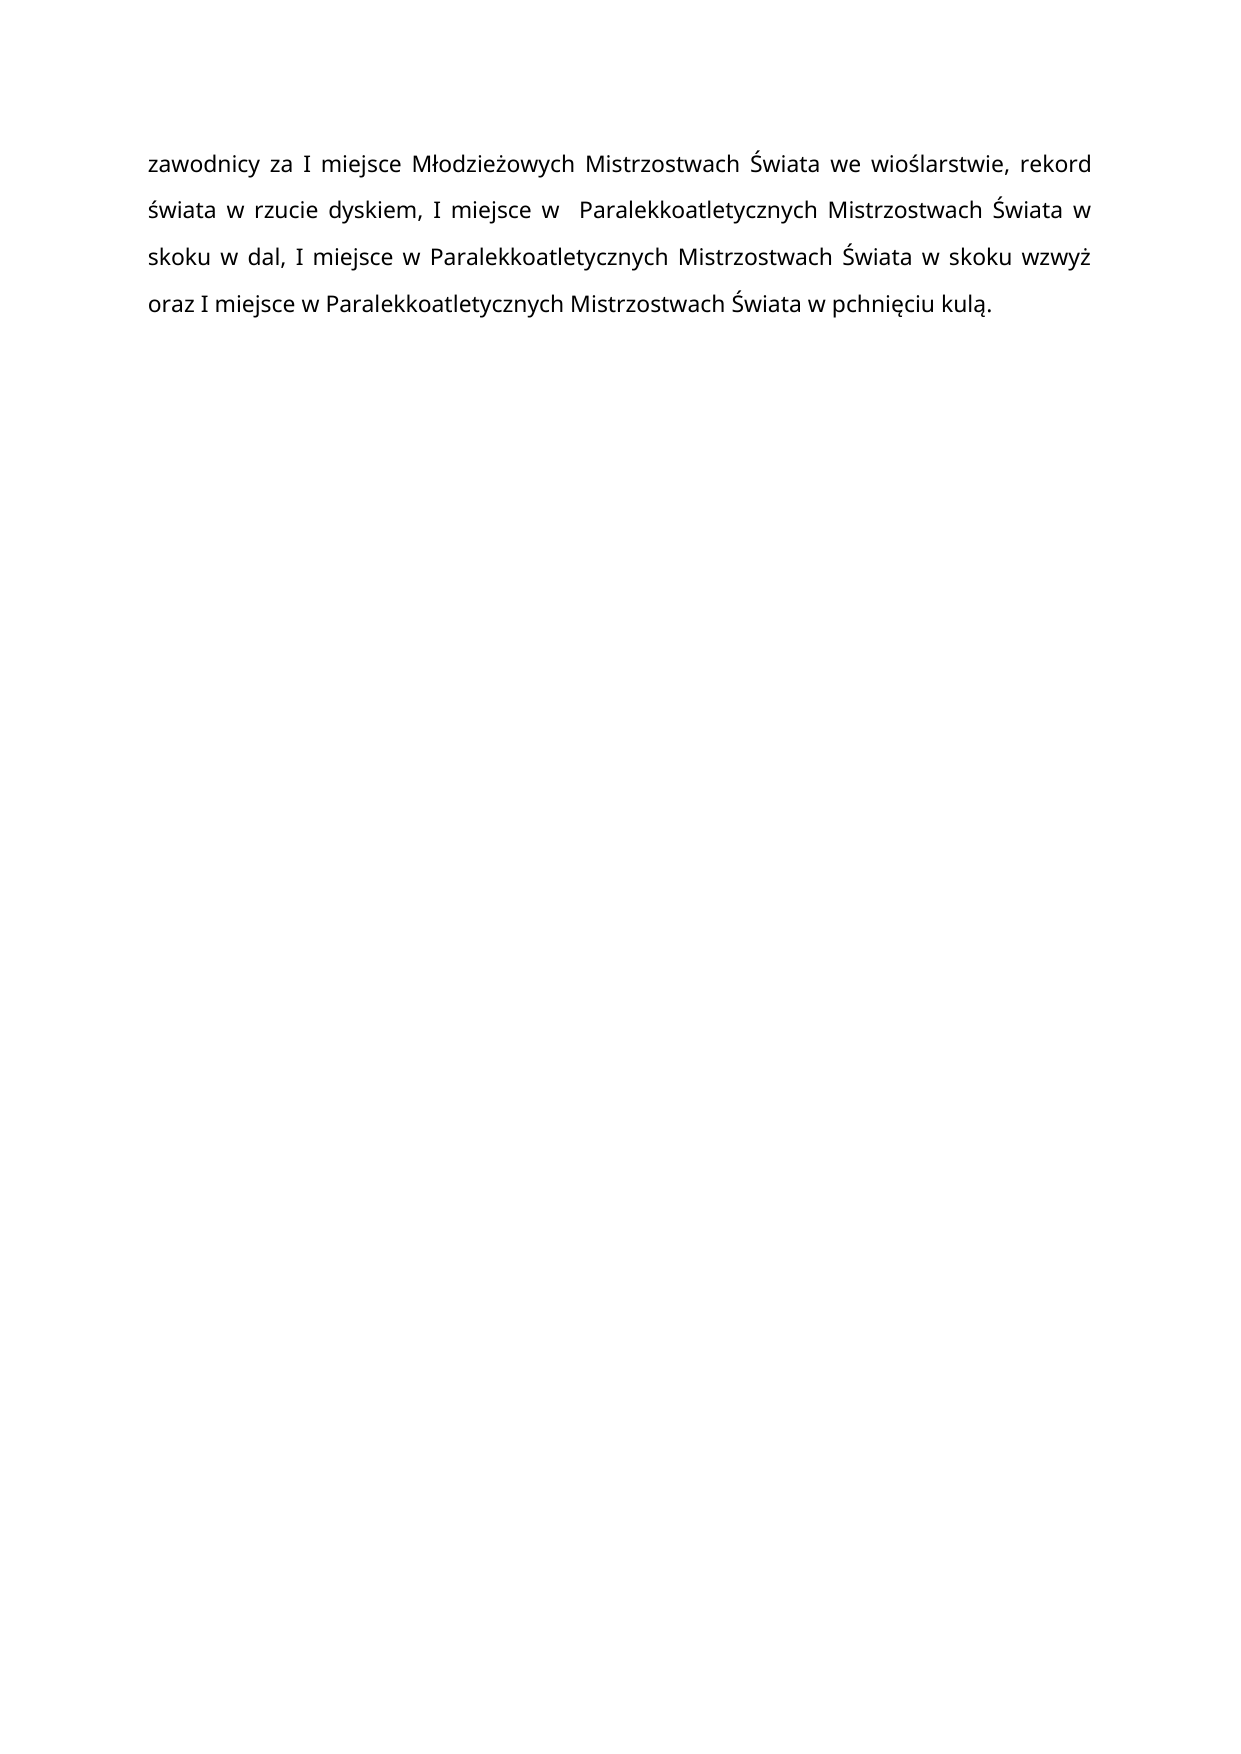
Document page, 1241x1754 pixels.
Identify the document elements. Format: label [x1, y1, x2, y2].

list [148, 148, 1093, 319]
